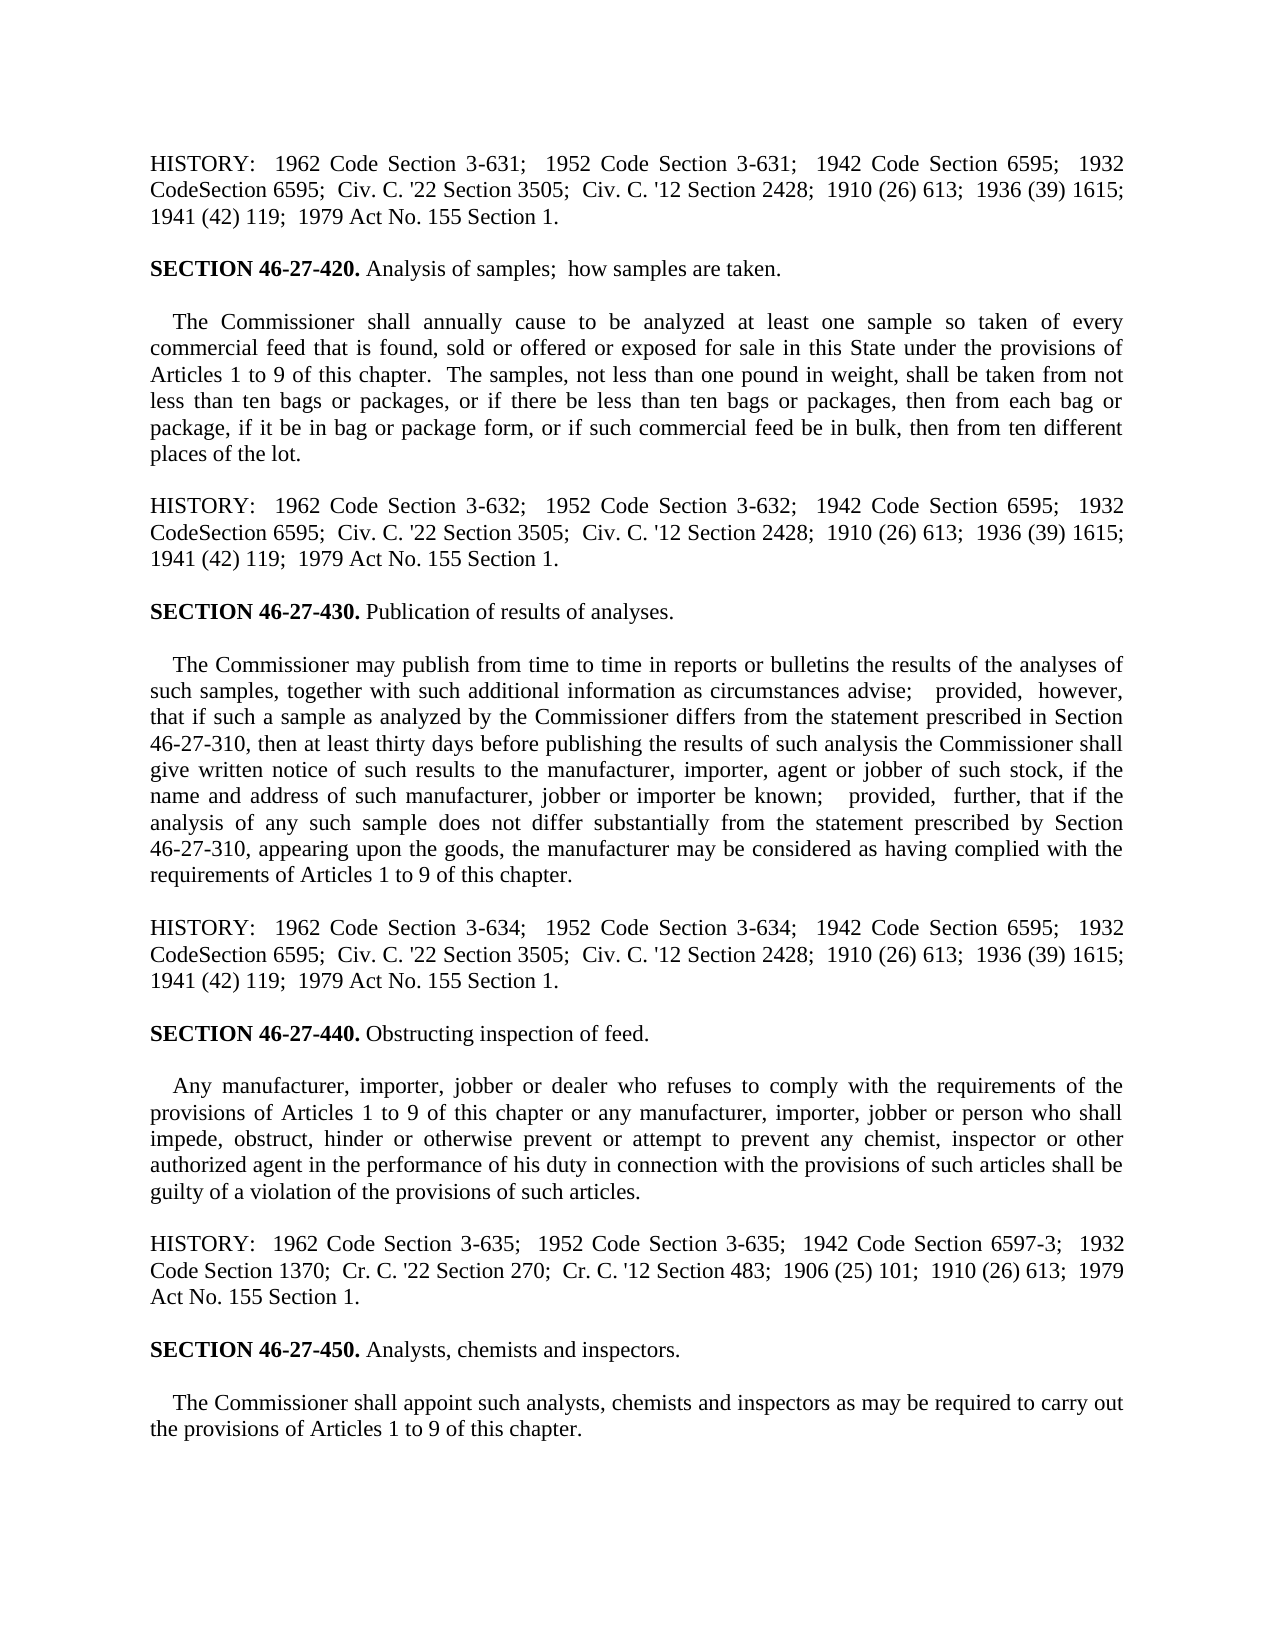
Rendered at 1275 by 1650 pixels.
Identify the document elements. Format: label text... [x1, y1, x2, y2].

text SECTION 46-27-430. Publication of results of analyses. [150, 598, 1125, 624]
text SECTION 46-27-450. Analysts, chemists and inspectors. [150, 1336, 1125, 1362]
text SECTION 46-27-440. Obstructing inspection of feed. [150, 1020, 1125, 1046]
text The Commissioner shall appoint such analysts, chemists and inspectors as may be required to carry out the provisions of Articles 1 to 9 of this chapter. [150, 1389, 1125, 1441]
text The Commissioner may publish from time to time in reports or bulletins the results of the analyses of such samples, together with such additional information as circumstances advise; provided, however, that if such a sample as analyzed by the Commissioner differs from the statement prescribed in Section 46-27-310, then at least thirty days before publishing the results of such analysis the Commissioner shall give written notice of such results to the manufacturer, importer, agent or jobber of such stock, if the name and address of such manufacturer, jobber or importer be known; provided, further, that if the analysis of any such sample does not differ substantially from the statement prescribed by Section 46-27-310, appearing upon the goods, the manufacturer may be considered as having complied with the requirements of Articles 1 to 9 of this chapter. [150, 651, 1125, 888]
text The Commissioner shall annually cause to be analyzed at least one sample so taken of every commercial feed that is found, sold or offered or exposed for sale in this State under the provisions of Articles 1 to 9 of this chapter. The samples, not less than one pound in weight, shall be taken from not less than ten bags or packages, or if there be less than ten bags or packages, then from each bag or package, if it be in bag or package form, or if such commercial feed be in bulk, then from ten different places of the lot. [150, 308, 1125, 466]
text HISTORY: 1962 Code Section 3-634; 1952 Code Section 3-634; 1942 Code Section 6595; 1932 CodeSection 6595; Civ. C. '22 Section 3505; Civ. C. '12 Section 2428; 1910 (26) 613; 1936 (39) 1615; 1941 (42) 119; 1979 Act No. 155 Section 1. [150, 914, 1125, 993]
text SECTION 46-27-420. Analysis of samples; how samples are taken. [150, 255, 1125, 282]
text HISTORY: 1962 Code Section 3-635; 1952 Code Section 3-635; 1942 Code Section 6597-3; 1932 Code Section 1370; Cr. C. '22 Section 270; Cr. C. '12 Section 483; 1906 (25) 101; 1910 (26) 613; 1979 Act No. 155 Section 1. [150, 1231, 1125, 1309]
text HISTORY: 1962 Code Section 3-632; 1952 Code Section 3-632; 1942 Code Section 6595; 1932 CodeSection 6595; Civ. C. '22 Section 3505; Civ. C. '12 Section 2428; 1910 (26) 613; 1936 (39) 1615; 1941 (42) 119; 1979 Act No. 155 Section 1. [150, 493, 1125, 572]
text HISTORY: 1962 Code Section 3-631; 1952 Code Section 3-631; 1942 Code Section 6595; 1932 CodeSection 6595; Civ. C. '22 Section 3505; Civ. C. '12 Section 2428; 1910 (26) 613; 1936 (39) 1615; 1941 (42) 119; 1979 Act No. 155 Section 1. [150, 150, 1125, 229]
text Any manufacturer, importer, jobber or dealer who refuses to comply with the requirements of the provisions of Articles 1 to 9 of this chapter or any manufacturer, importer, jobber or person who shall impede, obstruct, hinder or otherwise prevent or attempt to prevent any chemist, inspector or other authorized agent in the performance of his duty in connection with the provisions of such articles shall be guilty of a violation of the provisions of such articles. [150, 1072, 1125, 1204]
